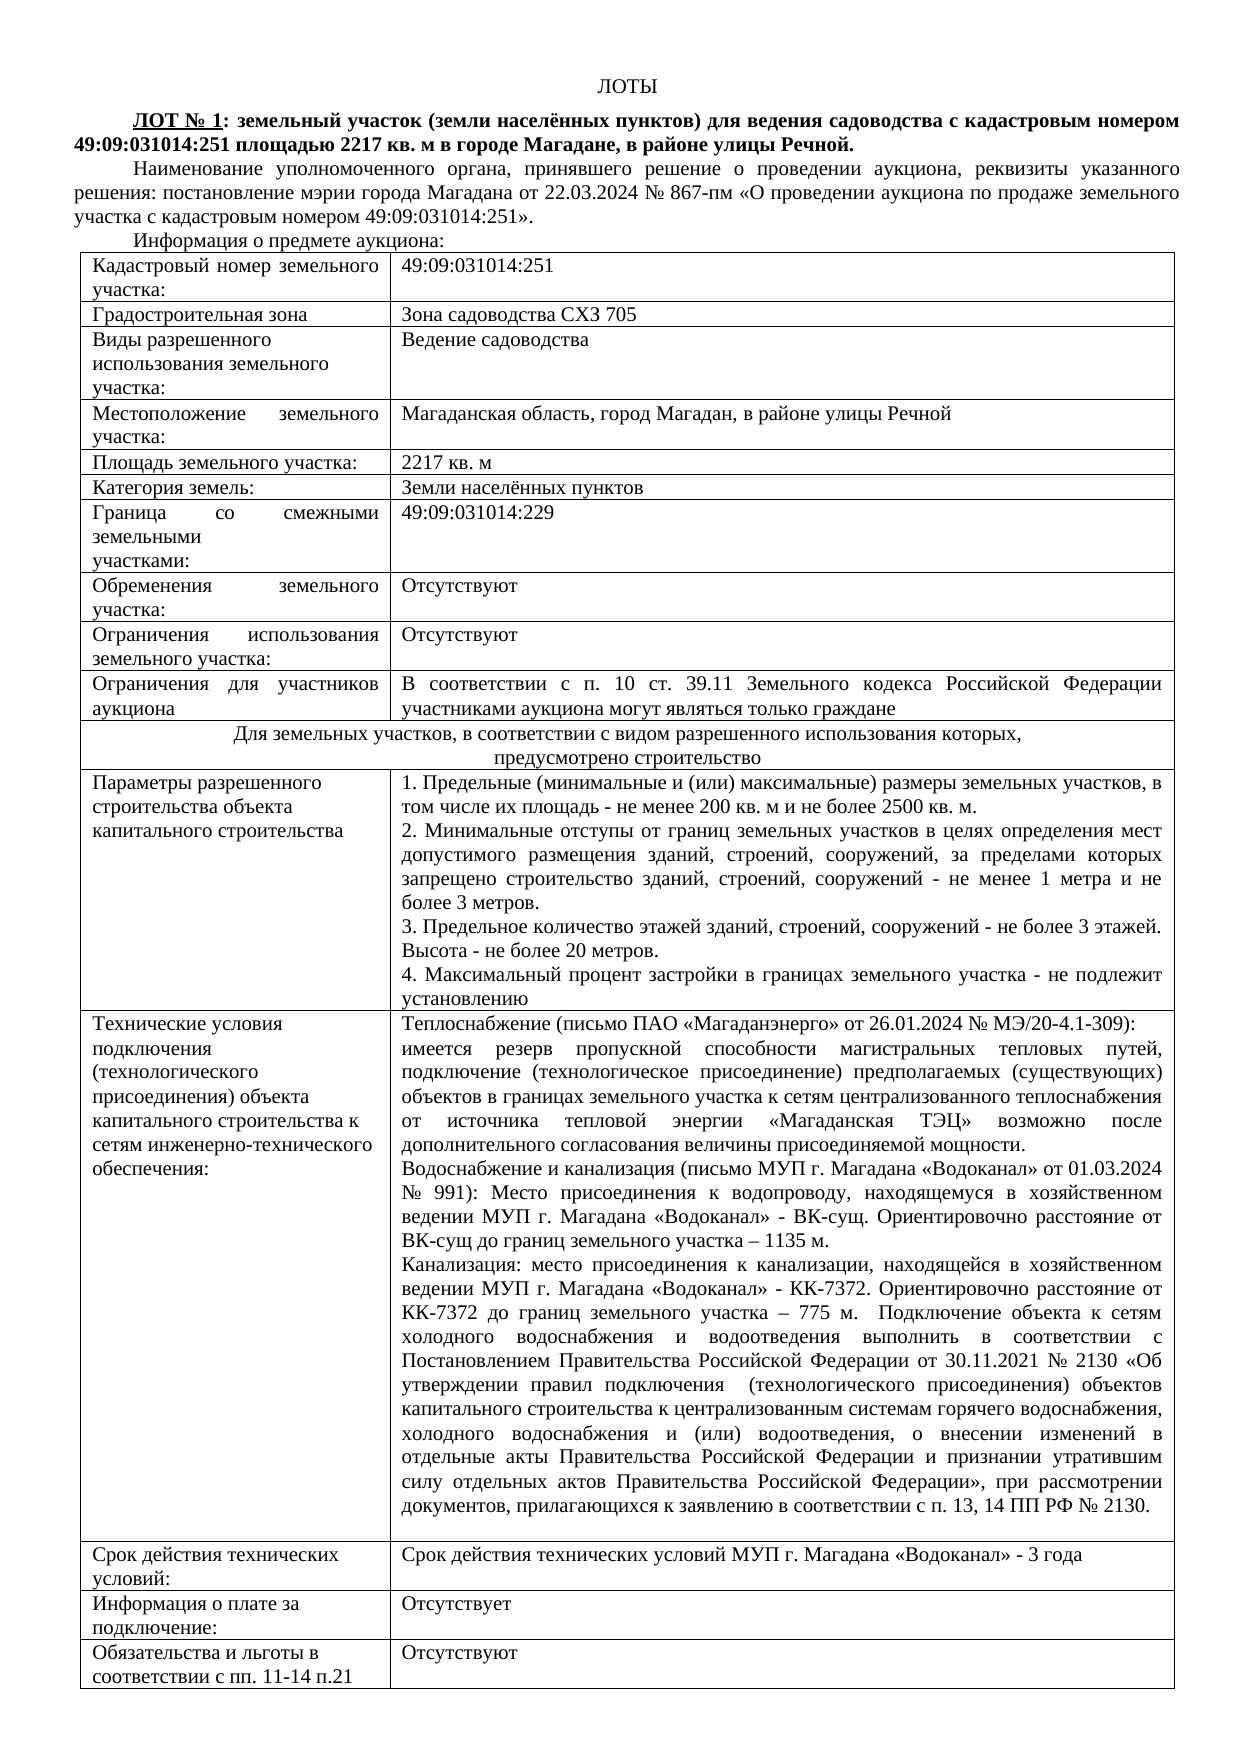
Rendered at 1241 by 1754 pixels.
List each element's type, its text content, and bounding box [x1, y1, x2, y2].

table_cell Ограничения использования земельного участка: [81, 622, 390, 670]
table_cell Категория земель: [81, 475, 390, 499]
table_cell Технические условия подключения (технологического присоединения) объекта капитального строительства к сетям инженерно-технического обеспечения: [81, 1011, 390, 1541]
table_cell Граница со смежными земельными участками: [81, 500, 390, 572]
table_cell 1. Предельные (минимальные и (или) максимальные) размеры земельных участков, в том числе их площадь - не менее 200 кв. м и не более 2500 кв. м. 2. Минимальные отступы от границ земельных участков в целях определения мест допустимого размещения зданий, строений, сооружений, за пределами которых запрещено строительство зданий, строений, сооружений - не менее 1 метра и не более 3 метров. 3. Предельное количество этажей зданий, строений, сооружений - не более 3 этажей. Высота - не более 20 метров. 4. Максимальный процент застройки в границах земельного участка - не подлежит установлению [391, 770, 1174, 1010]
text Наименование уполномоченного органа, принявшего решение о проведении аукциона, реквизиты указанного решения: постановление мэрии города Магадана от 22.03.2024 № 867-пм «О проведении аукциона по продаже земельного участка с кадастровым номером 49:09:031014:251». [74, 156, 1181, 228]
table_cell Отсутствуют [391, 1640, 1174, 1688]
table_cell Зона садоводства СХЗ 705 [391, 302, 1174, 326]
table_cell Площадь земельного участка: [81, 450, 390, 474]
text Информация о предмете аукциона: [74, 228, 1181, 252]
table_cell В соответствии с п. 10 ст. 39.11 Земельного кодекса Российской Федерации участниками аукциона могут являться только граждане [391, 671, 1174, 719]
table_cell Ведение садоводства [391, 327, 1174, 399]
table_cell 2217 кв. м [391, 450, 1174, 474]
table_cell Обременения земельного участка: [81, 573, 390, 621]
text ЛОТ № 1: земельный участок (земли населённых пунктов) для ведения садоводства с кадастровым номером 49:09:031014:251 площадью 2217 кв. м в городе Магадане, в районе улицы Речной. [74, 107, 1181, 156]
table_cell Параметры разрешенного строительства объекта капитального строительства [81, 770, 390, 1010]
table_cell Отсутствует [391, 1591, 1174, 1639]
table_cell Срок действия технических условий: [81, 1542, 390, 1590]
table_cell Ограничения для участников аукциона [81, 671, 390, 719]
table_cell Срок действия технических условий МУП г. Магадана «Водоканал» - 3 года [391, 1542, 1174, 1590]
table_cell Для земельных участков, в соответствии с видом разрешенного использования которых, предусмотрено строительство [81, 721, 1174, 769]
table_cell Теплоснабжение (письмо ПАО «Магаданэнерго» от 26.01.2024 № МЭ/20-4.1-309): имеется резерв пропускной способности магистральных тепловых путей, подключение (технологическое присоединение) предполагаемых (существующих) объектов в границах земельного участка к сетям централизованного теплоснабжения от источника тепловой энергии «Магаданская ТЭЦ» возможно после дополнительного согласования величины присоединяемой мощности. Водоснабжение и канализация (письмо МУП г. Магадана «Водоканал» от 01.03.2024 № 991): Место присоединения к водопроводу, находящемуся в хозяйственном ведении МУП г. Магадана «Водоканал» - ВК-сущ. Ориентировочно расстояние от ВК-сущ до границ земельного участка – 1135 м. Канализация: место присоединения к канализации, находящейся в хозяйственном ведении МУП г. Магадана «Водоканал» - КК-7372. Ориентировочно расстояние от КК-7372 до границ земельного участка – 775 м. Подключение объекта к сетям холодного водоснабжения и водоотведения выполнить в соответствии с Постановлением Правительства Российской Федерации от 30.11.2021 № 2130 «Об утверждении правил подключения (технологического присоединения) объектов капитального строительства к централизованным системам горячего водоснабжения, холодного водоснабжения и (или) водоотведения, о внесении изменений в отдельные акты Правительства Российской Федерации и признании утратившим силу отдельных актов Правительства Российской Федерации», при рассмотрении документов, прилагающихся к заявлению в соответствии с п. 13, 14 ПП РФ № 2130. [391, 1011, 1174, 1541]
table_cell Земли населённых пунктов [391, 475, 1174, 499]
table_cell Информация о плате за подключение: [81, 1591, 390, 1639]
table_header Кадастровый номер земельного участка: [81, 253, 390, 301]
table_cell Отсутствуют [391, 622, 1174, 670]
table_cell Местоположение земельного участка: [81, 400, 390, 448]
table_cell 49:09:031014:229 [391, 500, 1174, 572]
table_cell Магаданская область, город Магадан, в районе улицы Речной [391, 400, 1174, 448]
table_cell Виды разрешенного использования земельного участка: [81, 327, 390, 399]
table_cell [81, 1640, 390, 1688]
table_cell Градостроительная зона [81, 302, 390, 326]
table_header 49:09:031014:251 [391, 253, 1174, 301]
table_cell Отсутствуют [391, 573, 1174, 621]
subtitle ЛОТЫ [74, 74, 1181, 98]
